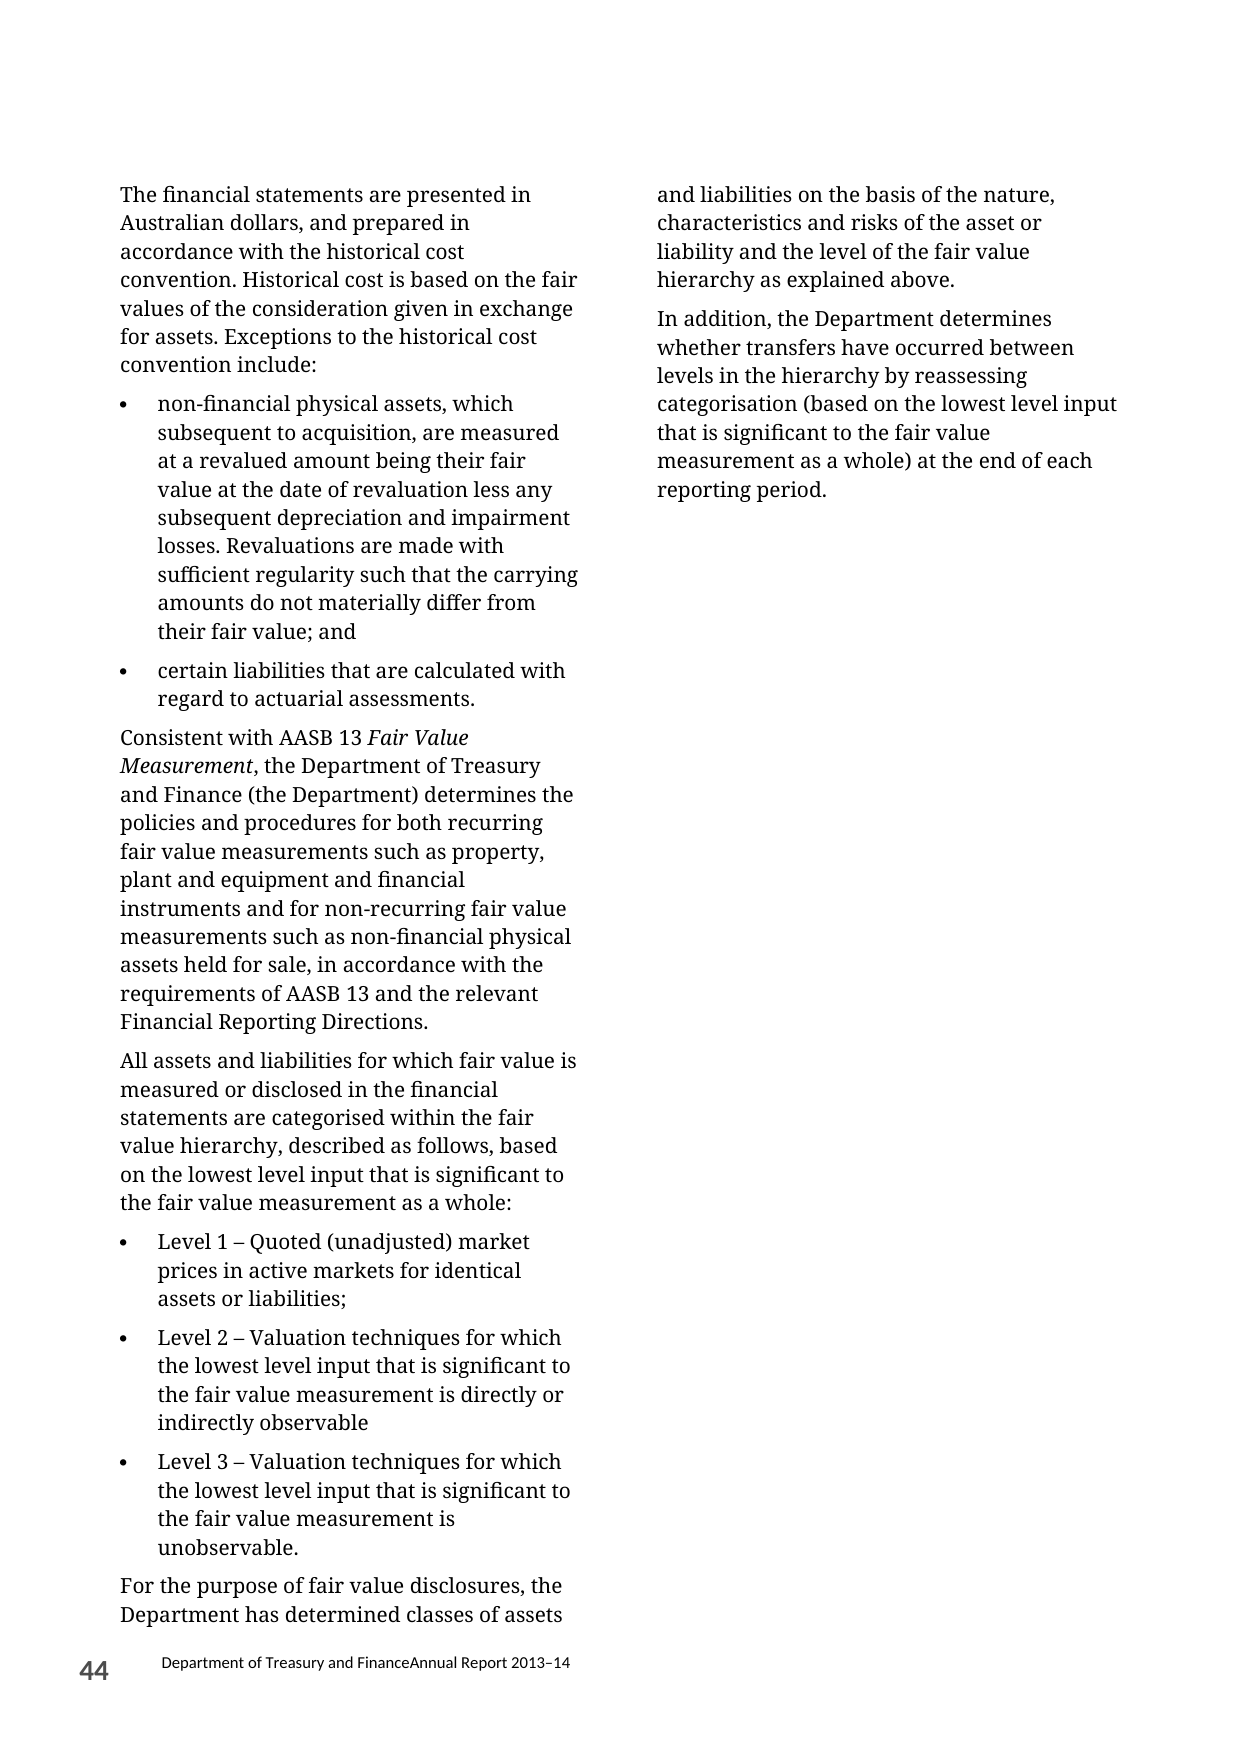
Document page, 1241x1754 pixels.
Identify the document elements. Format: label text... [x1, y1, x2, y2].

text Level 3 – Valuation techniques for which the lowest level input that is significant to the fair value measurement is unobservable. [120, 1447, 583, 1561]
text Level 2 – Valuation techniques for which the lowest level input that is significant to the fair value measurement is directly or indirectly observable [120, 1323, 583, 1437]
text For the purpose of fair value disclosures, the Department has determined classes of assets and liabilities on the basis of the nature, characteristics and risks of the asset or liability and the level of the fair value hierarchy as explained above. [657, 180, 1120, 294]
text The financial statements are presented in Australian dollars, and prepared in accordance with the historical cost convention. Historical cost is based on the fair values of the consideration given in exchange for assets. Exceptions to the historical cost convention include: [120, 180, 583, 379]
text In addition, the Department determines whether transfers have occurred between levels in the hierarchy by reassessing categorisation (based on the lowest level input that is significant to the fair value measurement as a whole) at the end of each reporting period. [657, 304, 1120, 503]
text For the purpose of fair value disclosures, the Department has determined classes of assets and liabilities on the basis of the nature, characteristics and risks of the asset or liability and the level of the fair value hierarchy as explained above. [120, 1571, 583, 1628]
text All assets and liabilities for which fair value is measured or disclosed in the financial statements are categorised within the fair value hierarchy, described as follows, based on the lowest level input that is significant to the fair value measurement as a whole: [120, 1046, 583, 1217]
text Consistent with AASB 13 Fair Value Measurement, the Department of Treasury and Finance (the Department) determines the policies and procedures for both recurring fair value measurements such as property, plant and equipment and financial instruments and for non-recurring fair value measurements such as non-financial physical assets held for sale, in accordance with the requirements of AASB 13 and the relevant Financial Reporting Directions. [120, 723, 583, 1036]
text certain liabilities that are calculated with regard to actuarial assessments. [120, 656, 583, 713]
text Level 1 – Quoted (unadjusted) market prices in active markets for identical assets or liabilities; [120, 1227, 583, 1313]
text non-financial physical assets, which subsequent to acquisition, are measured at a revalued amount being their fair value at the date of revaluation less any subsequent depreciation and impairment losses. Revaluations are made with sufficient regularity such that the carrying amounts do not materially differ from their fair value; and [120, 389, 583, 645]
